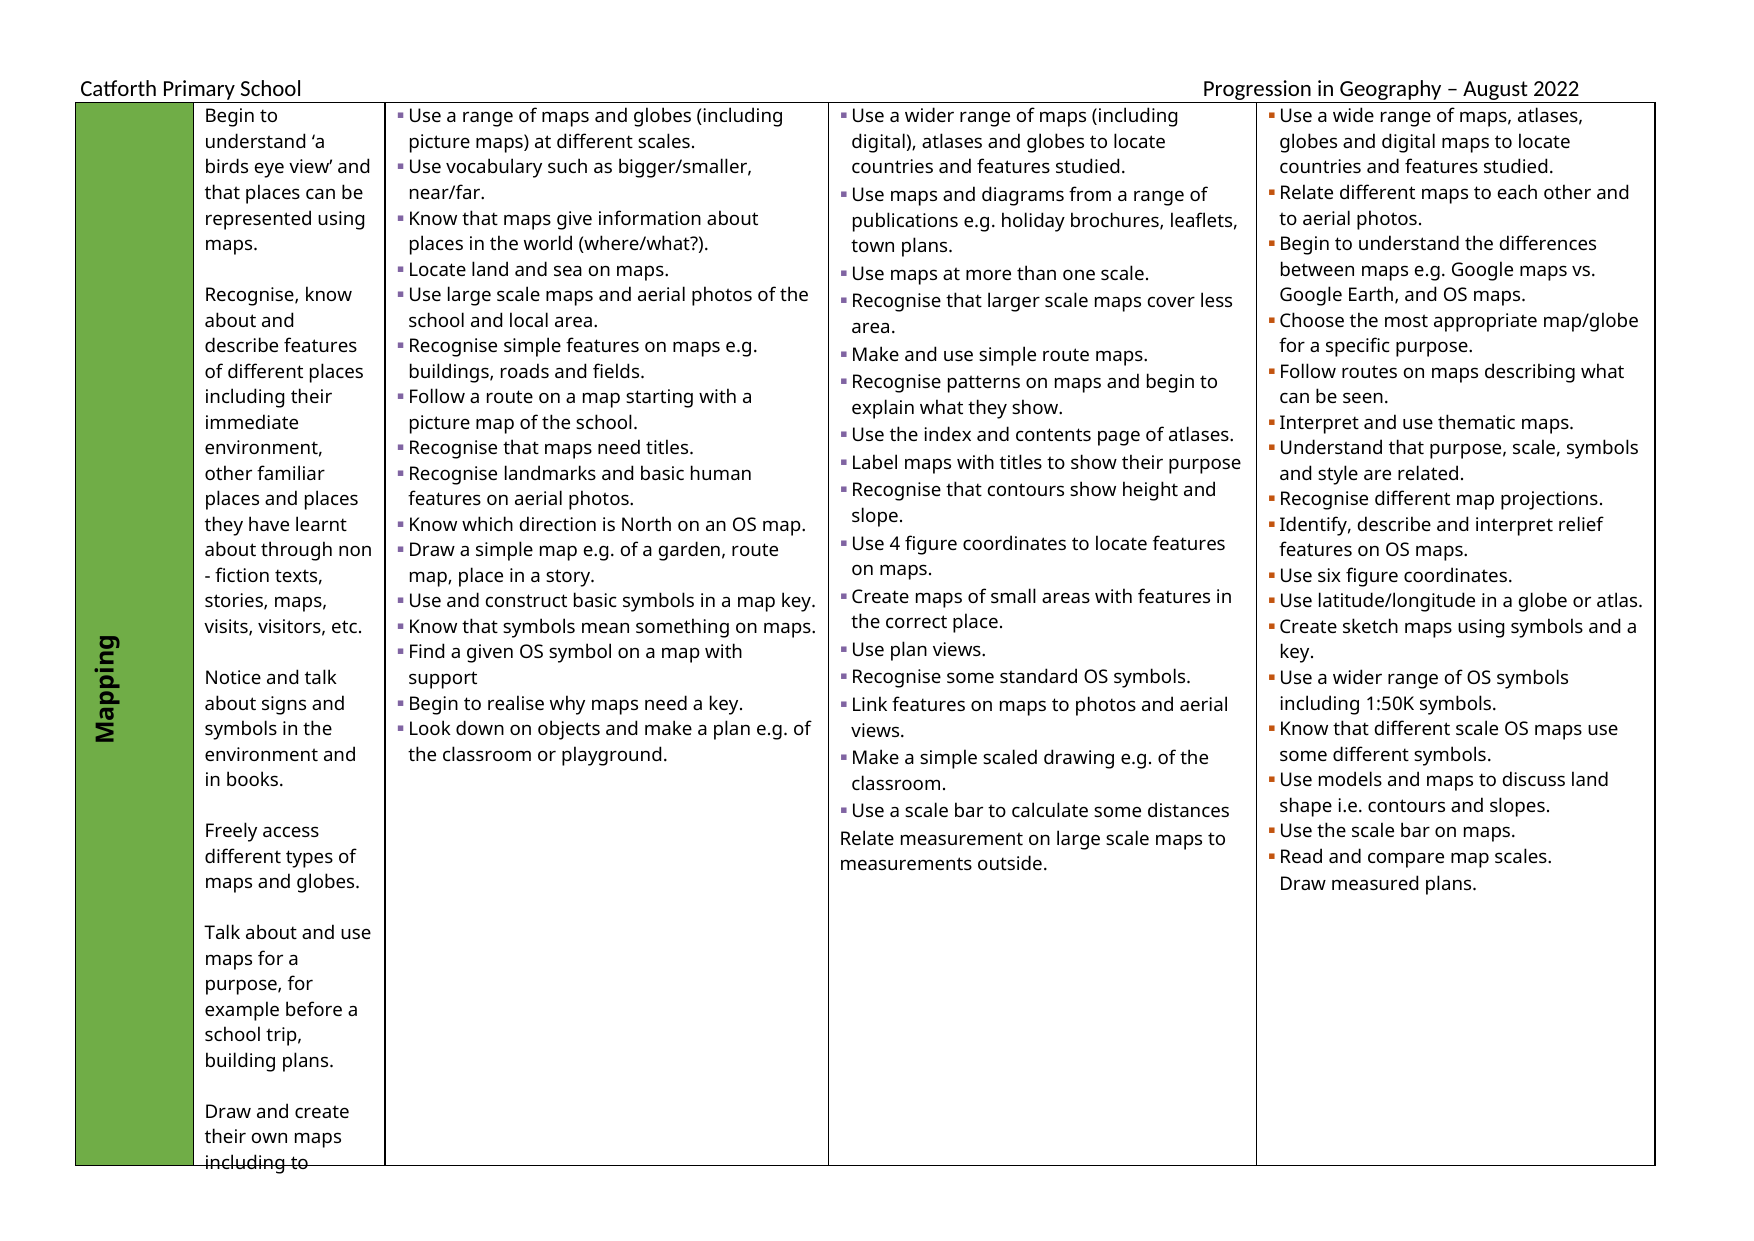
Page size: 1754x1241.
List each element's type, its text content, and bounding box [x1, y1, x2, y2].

table_cell Use a wide range of maps, atlases, globes and digital maps to locate countries and features studied. Relate different maps to each other and to aerial photos. Begin to understand the differences between maps e.g. Google maps vs. Google Earth, and OS maps. Choose the most appropriate map/globe for a specific purpose. Follow routes on maps describing what can be seen. Interpret and use thematic maps. Understand that purpose, scale, symbols and style are related. Recognise different map projections. Identify, describe and interpret relief features on OS maps. Use six figure coordinates. Use latitude/longitude in a globe or atlas. Create sketch maps using symbols and a key. Use a wider range of OS symbols including 1:50K symbols. Know that different scale OS maps use some different symbols. Use models and maps to discuss land shape i.e. contours and slopes. Use the scale bar on maps. Read and compare map scales. Draw measured plans. [1257, 103, 1654, 1165]
table_cell Mapping [76, 103, 193, 1165]
table_cell Use a wider range of maps (including digital), atlases and globes to locate countries and features studied. Use maps and diagrams from a range of publications e.g. holiday brochures, leaflets, town plans. Use maps at more than one scale. Recognise that larger scale maps cover less area. Make and use simple route maps. Recognise patterns on maps and begin to explain what they show. Use the index and contents page of atlases. Label maps with titles to show their purpose Recognise that contours show height and slope. Use 4 figure coordinates to locate features on maps. Create maps of small areas with features in the correct place. Use plan views. Recognise some standard OS symbols. Link features on maps to photos and aerial views. Make a simple scaled drawing e.g. of the classroom. Use a scale bar to calculate some distances Relate measurement on large scale maps to measurements outside. [829, 103, 1256, 1165]
table_cell Begin to understand ‘a birds eye view’ and that places can be represented using maps. Recognise, know about and describe features of different places including their immediate environment, other familiar places and places they have learnt about through non - fiction texts, stories, maps, visits, visitors, etc. Notice and talk about signs and symbols in the environment and in books. Freely access different types of maps and globes. Talk about and use maps for a purpose, for example before a school trip, building plans. Draw and create their own maps including to support role play, using real objects, and/or pictures and symbols. [194, 103, 384, 1165]
table_cell Use a range of maps and globes (including picture maps) at different scales. Use vocabulary such as bigger/smaller, near/far. Know that maps give information about places in the world (where/what?). Locate land and sea on maps. Use large scale maps and aerial photos of the school and local area. Recognise simple features on maps e.g. buildings, roads and fields. Follow a route on a map starting with a picture map of the school. Recognise that maps need titles. Recognise landmarks and basic human features on aerial photos. Know which direction is North on an OS map. Draw a simple map e.g. of a garden, route map, place in a story. Use and construct basic symbols in a map key. Know that symbols mean something on maps. Find a given OS symbol on a map with support Begin to realise why maps need a key. Look down on objects and make a plan e.g. of the classroom or playground. [386, 103, 828, 1165]
